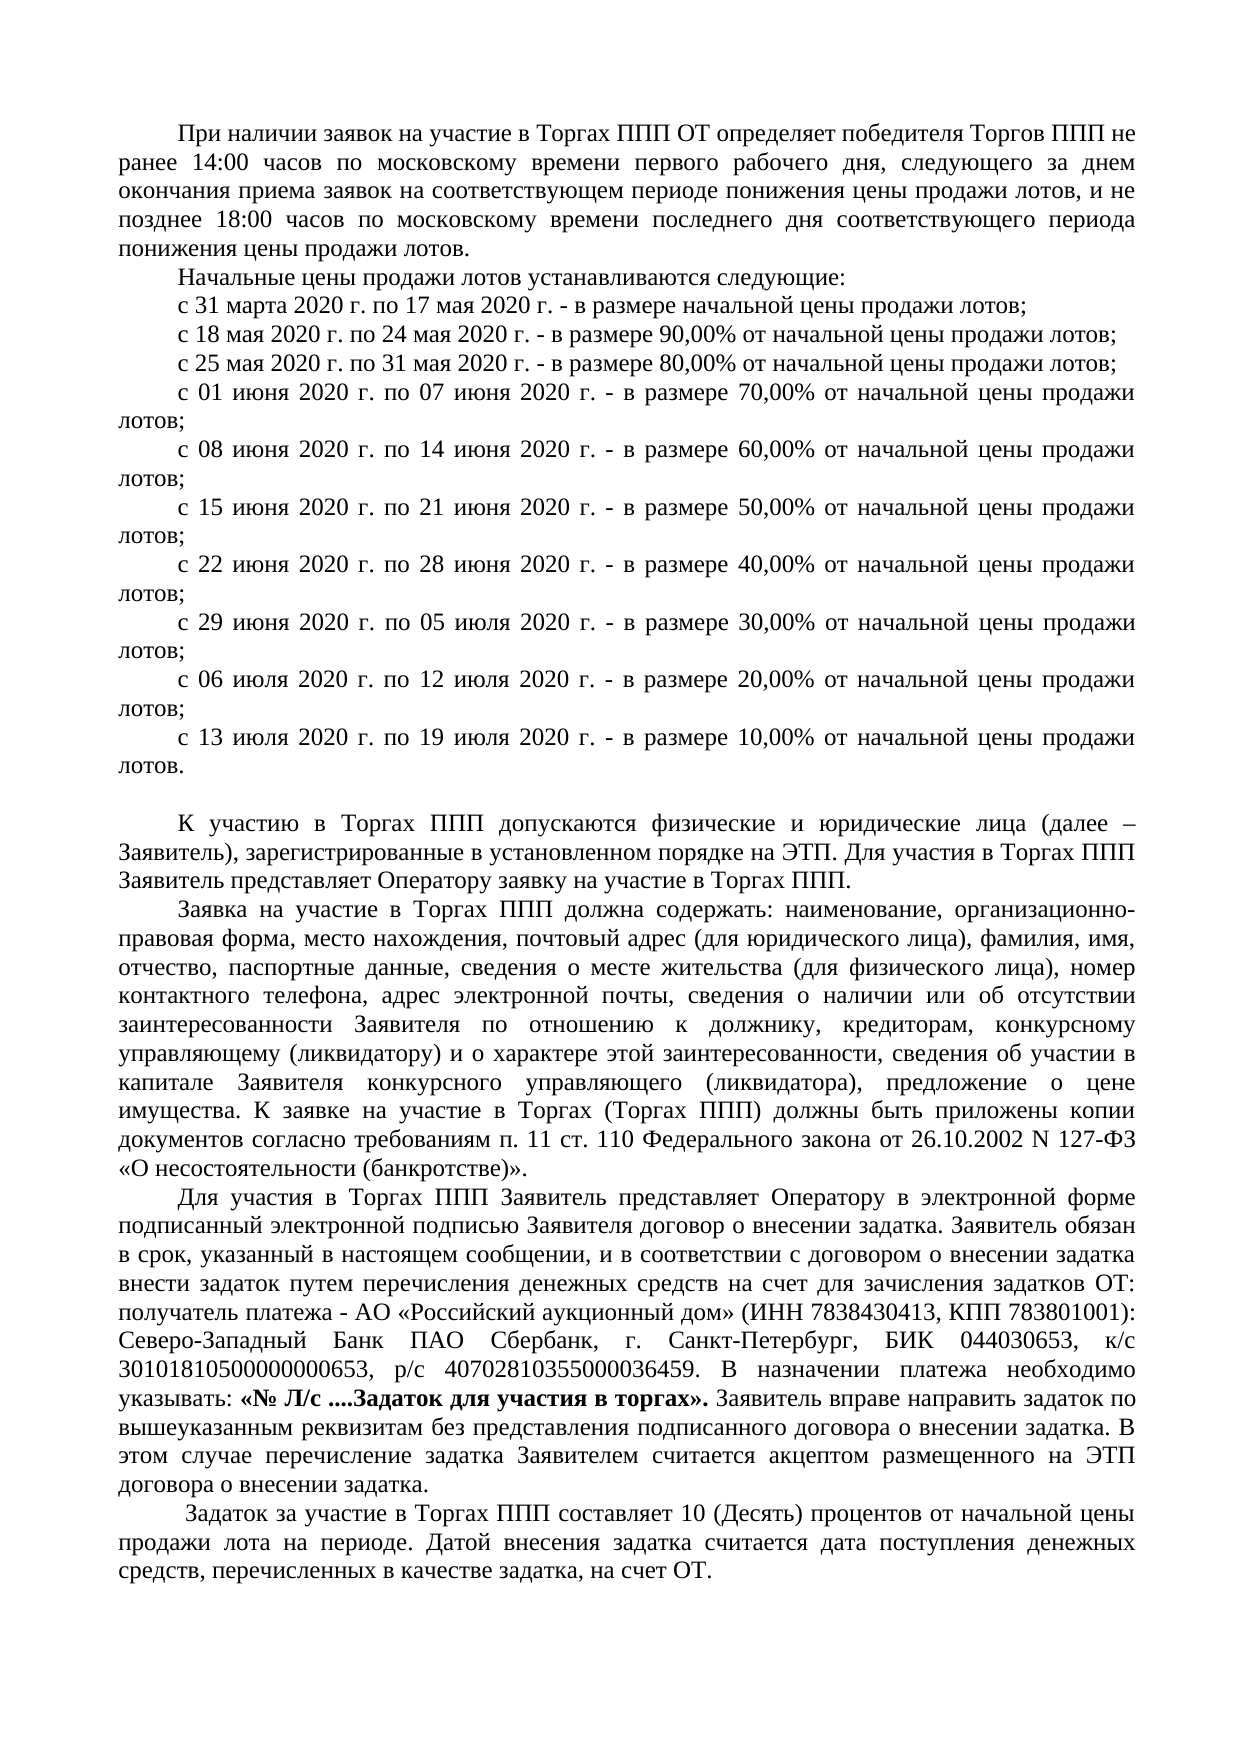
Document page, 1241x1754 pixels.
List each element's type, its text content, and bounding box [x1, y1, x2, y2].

text с 31 марта 2020 г. по 17 мая 2020 г. - в размере начальной цены продажи лотов; [118, 291, 1137, 319]
text с 18 мая 2020 г. по 24 мая 2020 г. - в размере 90,00% от начальной цены продажи лотов; [118, 319, 1137, 348]
text При наличии заявок на участие в Торгах ППП ОТ определяет победителя Торгов ППП не ранее 14:00 часов по московскому времени первого рабочего дня, следующего за днем окончания приема заявок на соответствующем периоде понижения цены продажи лотов, и не позднее 18:00 часов по московскому времени последнего дня соответствующего периода понижения цены продажи лотов. [118, 118, 1137, 262]
text Для участия в Торгах ППП Заявитель представляет Оператору в электронной форме подписанный электронной подписью Заявителя договор о внесении задатка. Заявитель обязан в срок, указанный в настоящем сообщении, и в соответствии с договором о внесении задатка внести задаток путем перечисления денежных средств на счет для зачисления задатков ОТ: получатель платежа - АО «Российский аукционный дом» (ИНН 7838430413, КПП 783801001): Северо-Западный Банк ПАО Сбербанк, г. Санкт-Петербург, БИК 044030653, к/с 30101810500000000653, р/с 40702810355000036459. В назначении платежа необходимо указывать: «№ Л/с ....Задаток для участия в торгах». Заявитель вправе направить задаток по вышеуказанным реквизитам без представления подписанного договора о внесении задатка. В этом случае перечисление задатка Заявителем считается акцептом размещенного на ЭТП договора о внесении задатка. [118, 1182, 1137, 1498]
text с 06 июля 2020 г. по 12 июля 2020 г. - в размере 20,00% от начальной цены продажи лотов; [118, 664, 1137, 722]
text с 15 июня 2020 г. по 21 июня 2020 г. - в размере 50,00% от начальной цены продажи лотов; [118, 492, 1137, 549]
text с 08 июня 2020 г. по 14 июня 2020 г. - в размере 60,00% от начальной цены продажи лотов; [118, 434, 1137, 492]
text Задаток за участие в Торгах ППП составляет 10 (Десять) процентов от начальной цены продажи лота на периоде. Датой внесения задатка считается дата поступления денежных средств, перечисленных в качестве задатка, на счет ОТ. [118, 1498, 1137, 1584]
text с 22 июня 2020 г. по 28 июня 2020 г. - в размере 40,00% от начальной цены продажи лотов; [118, 549, 1137, 607]
text с 01 июня 2020 г. по 07 июня 2020 г. - в размере 70,00% от начальной цены продажи лотов; [118, 377, 1137, 434]
text Начальные цены продажи лотов устанавливаются следующие: [118, 262, 1137, 291]
text с 29 июня 2020 г. по 05 июля 2020 г. - в размере 30,00% от начальной цены продажи лотов; [118, 607, 1137, 664]
text Заявка на участие в Торгах ППП должна содержать: наименование, организационно-правовая форма, место нахождения, почтовый адрес (для юридического лица), фамилия, имя, отчество, паспортные данные, сведения о месте жительства (для физического лица), номер контактного телефона, адрес электронной почты, сведения о наличии или об отсутствии заинтересованности Заявителя по отношению к должнику, кредиторам, конкурсному управляющему (ликвидатору) и о характере этой заинтересованности, сведения об участии в капитале Заявителя конкурсного управляющего (ликвидатора), предложение о цене имущества. К заявке на участие в Торгах (Торгах ППП) должны быть приложены копии документов согласно требованиям п. 11 ст. 110 Федерального закона от 26.10.2002 N 127-ФЗ «О несостоятельности (банкротстве)». [118, 894, 1137, 1182]
text с 13 июля 2020 г. по 19 июля 2020 г. - в размере 10,00% от начальной цены продажи лотов. [118, 722, 1137, 779]
text с 25 мая 2020 г. по 31 мая 2020 г. - в размере 80,00% от начальной цены продажи лотов; [118, 348, 1137, 377]
text К участию в Торгах ППП допускаются физические и юридические лица (далее – Заявитель), зарегистрированные в установленном порядке на ЭТП. Для участия в Торгах ППП Заявитель представляет Оператору заявку на участие в Торгах ППП. [118, 808, 1137, 894]
